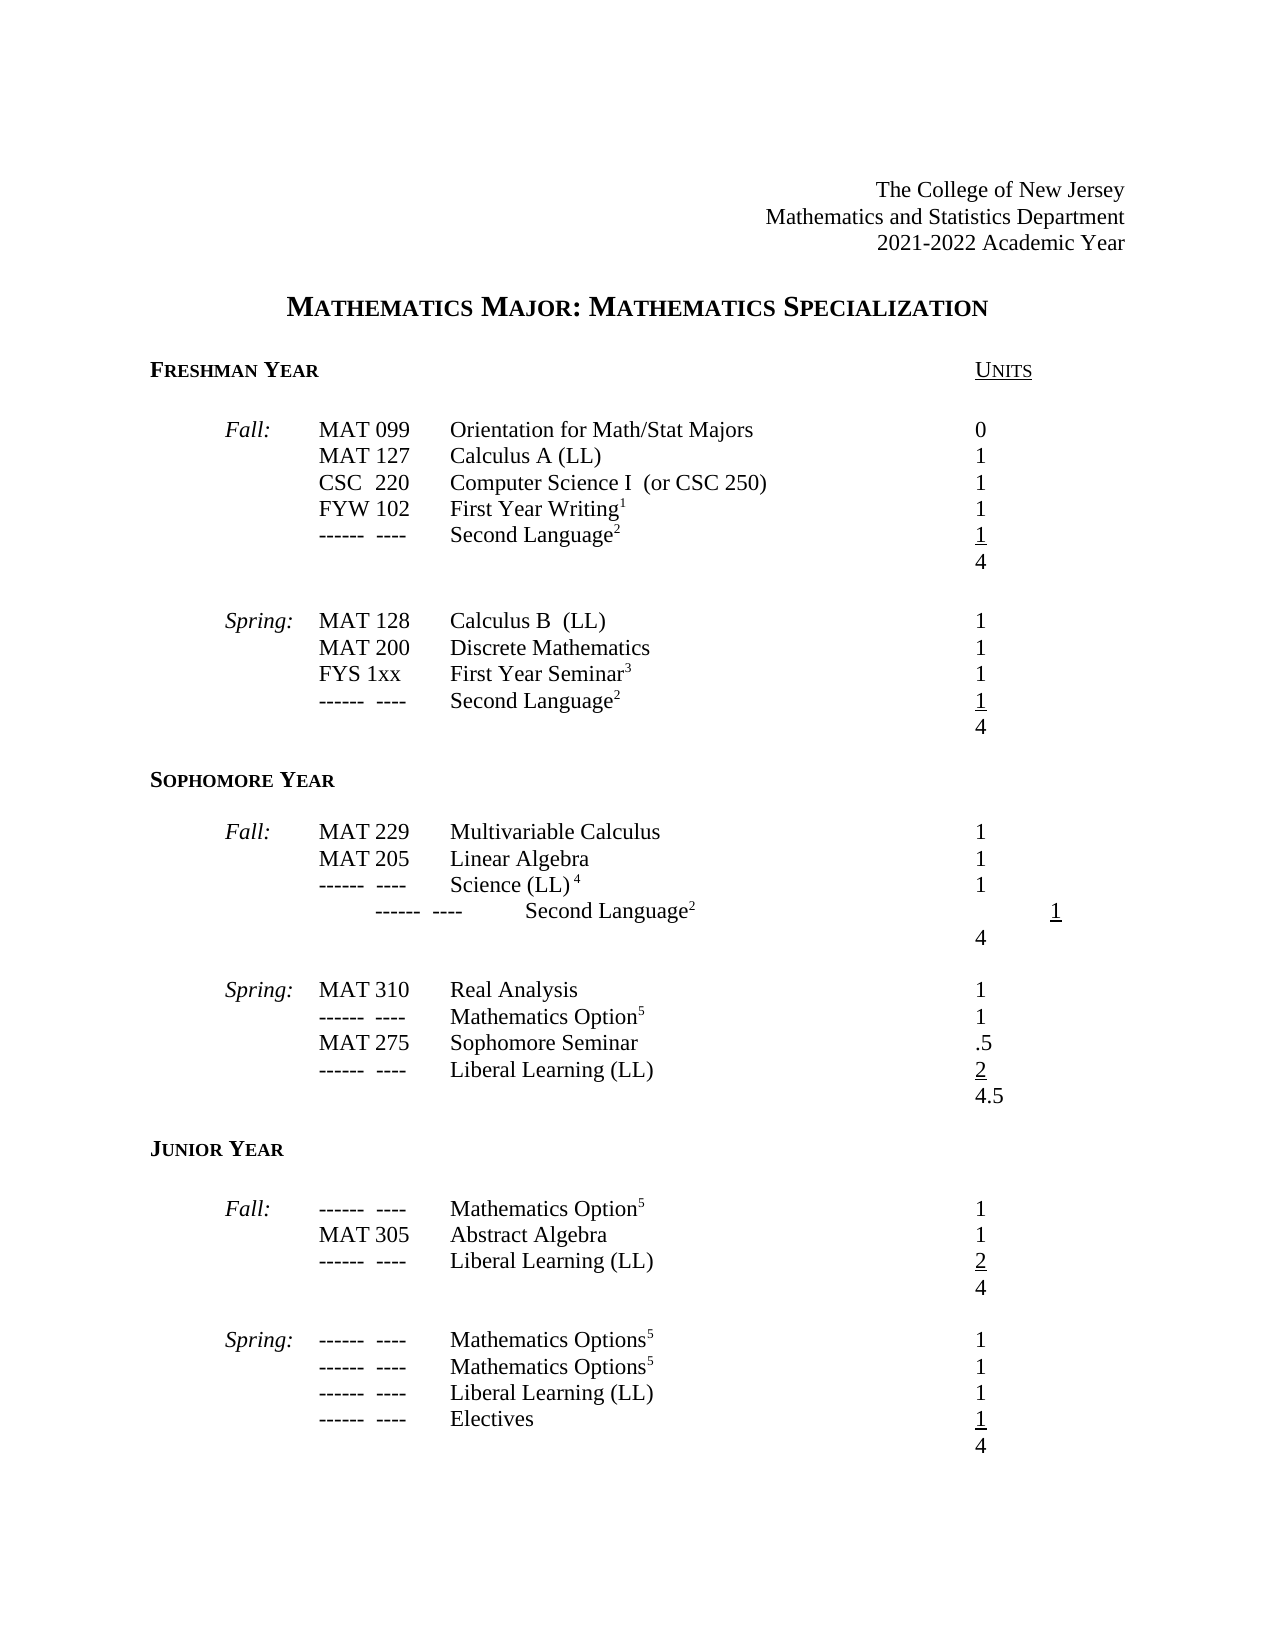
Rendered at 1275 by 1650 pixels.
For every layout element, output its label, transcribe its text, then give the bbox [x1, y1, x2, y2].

text Spring: ------ ---- Mathematics Options5 1 [150, 1326, 1125, 1353]
text ------ ---- Electives 1 [150, 1405, 1125, 1432]
text ------ ---- Mathematics Option5 1 [150, 1003, 1125, 1029]
text MAT 275 Sophomore Seminar .5 [150, 1029, 1125, 1056]
text Fall: ------ ---- Mathematics Option5 1 [150, 1194, 1125, 1221]
text Freshman Year Units [150, 356, 1125, 382]
text 2021-2022 Academic Year [150, 229, 1125, 255]
text The College of New Jersey [150, 176, 1125, 203]
text ------ ---- Mathematics Options5 1 [150, 1353, 1125, 1379]
text Spring: MAT 310 Real Analysis 1 [150, 977, 1125, 1003]
text 4 [150, 1432, 1125, 1458]
text 4 [150, 1274, 1125, 1300]
text CSC 220 Computer Science I (or CSC 250) 1 [150, 469, 1125, 495]
text Spring: MAT 128 Calculus B (LL) 1 [150, 608, 1125, 634]
text ------ ---- Liberal Learning (LL) 1 [150, 1379, 1125, 1405]
text FYS 1xx First Year Seminar3 1 [150, 660, 1125, 687]
text MAT 205 Linear Algebra 1 [150, 845, 1125, 871]
text Fall: MAT 229 Multivariable Calculus 1 [150, 818, 1125, 845]
text FYW 102 First Year Writing1 1 [150, 495, 1125, 521]
text 4 [150, 713, 1125, 739]
text Junior Year [150, 1135, 1125, 1161]
text MAT 305 Abstract Algebra 1 [150, 1221, 1125, 1247]
text ------ ---- Liberal Learning (LL) 2 [225, 1247, 1125, 1274]
text Mathematics and Statistics Department [150, 203, 1125, 229]
text Fall: MAT 099 Orientation for Math/Stat Majors 0 [150, 416, 1125, 442]
text ------ ---- Liberal Learning (LL) 2 [150, 1056, 1125, 1082]
text ------ ---- Science (LL) 4 1 ------ ---- Second Language2 1 [150, 871, 1125, 924]
text 4 [150, 548, 1125, 574]
text MAT 200 Discrete Mathematics 1 [150, 634, 1125, 660]
text ------ ---- Second Language2 1 [150, 521, 1125, 548]
text Mathematics Major: Mathematics Specialization [150, 289, 1125, 322]
text 4 [150, 924, 1125, 950]
text Sophomore Year [150, 766, 1125, 792]
text 4.5 [150, 1082, 1125, 1108]
text MAT 127 Calculus A (LL) 1 [150, 442, 1125, 469]
text ------ ---- Second Language2 1 [150, 687, 1125, 713]
